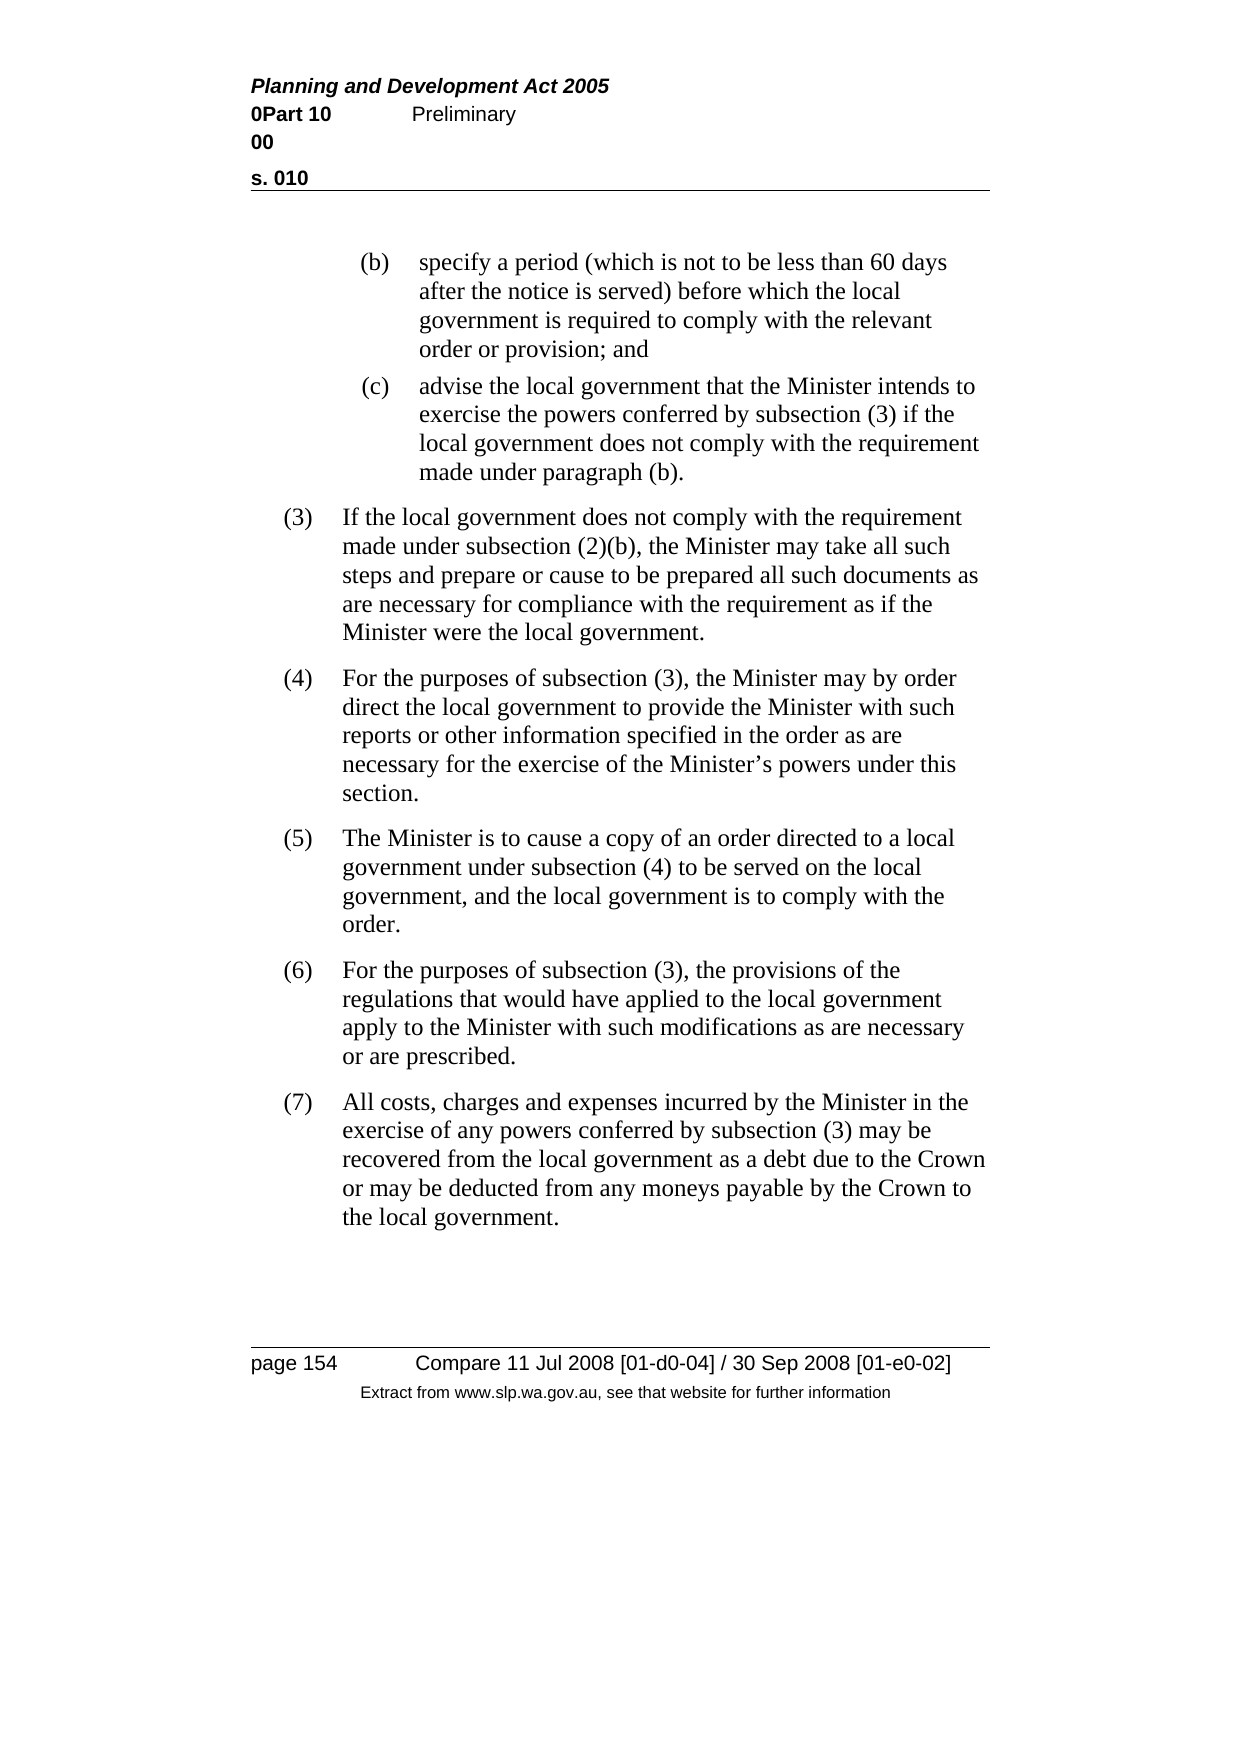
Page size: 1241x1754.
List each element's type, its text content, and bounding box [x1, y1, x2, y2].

text (5) The Minister is to cause a copy of an order directed to a local government under subsection (4) to be served on the local government, and the local government is to comply with the order. [251, 823, 990, 938]
text (6) For the purposes of subsection (3), the provisions of the regulations that would have applied to the local government apply to the Minister with such modifications as are necessary or are prescribed. [251, 955, 990, 1070]
text (3) If the local government does not comply with the requirement made under subsection (2)(b), the Minister may take all such steps and prepare or cause to be prepared all such documents as are necessary for compliance with the requirement as if the Minister were the local government. [251, 502, 990, 646]
text (4) For the purposes of subsection (3), the Minister may by order direct the local government to provide the Minister with such reports or other information specified in the order as are necessary for the exercise of the Minister’s powers under this section. [251, 663, 990, 807]
text (b) specify a period (which is not to be less than 60 days after the notice is served) before which the local government is required to comply with the relevant order or provision; and [251, 247, 990, 362]
text (c) advise the local government that the Minister intends to exercise the powers conferred by subsection (3) if the local government does not comply with the requirement made under paragraph (b). [251, 371, 990, 486]
text (7) All costs, charges and expenses incurred by the Minister in the exercise of any powers conferred by subsection (3) may be recovered from the local government as a debt due to the Crown or may be deducted from any moneys payable by the Crown to the local government. [251, 1087, 990, 1230]
